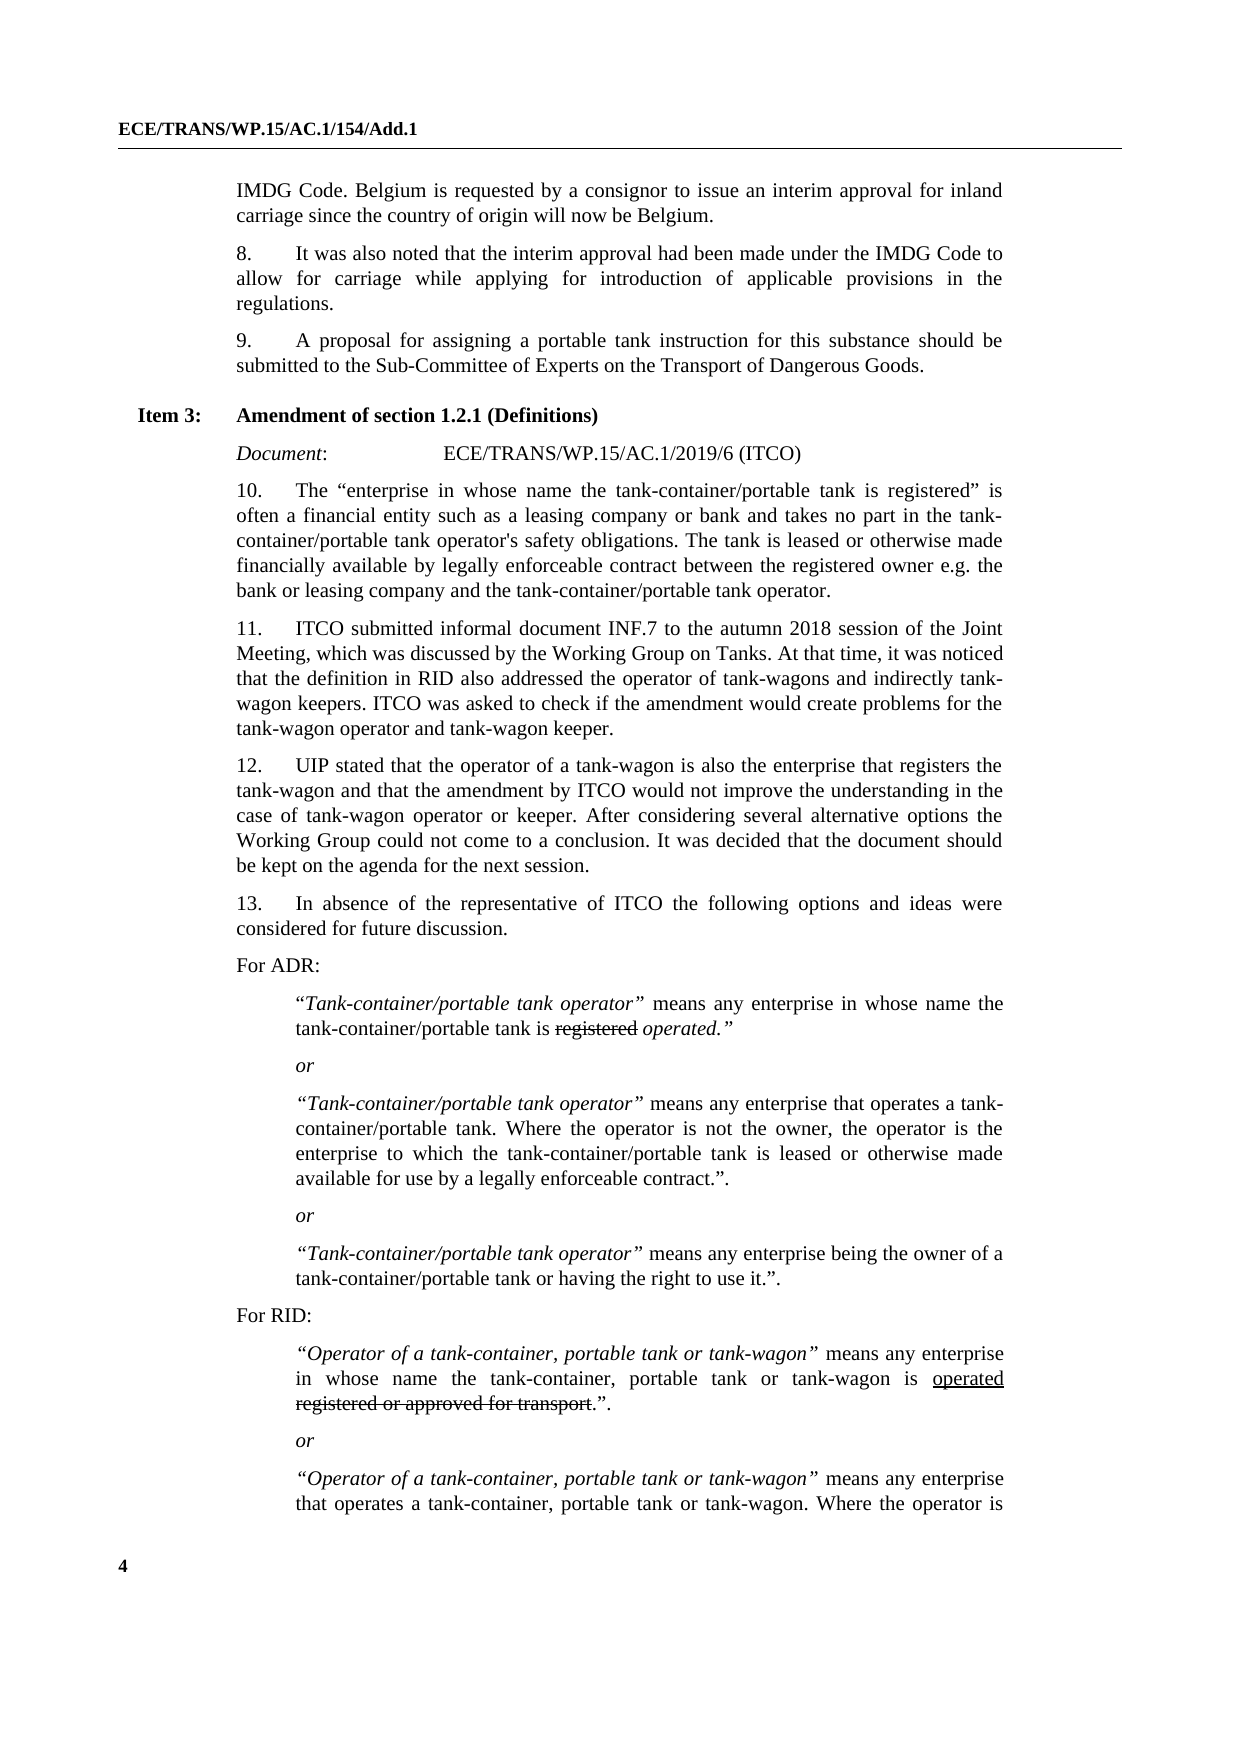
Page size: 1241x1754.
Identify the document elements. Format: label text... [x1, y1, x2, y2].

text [236, 177, 1004, 227]
text For ADR: [236, 952, 1004, 977]
text For RID: [236, 1302, 1004, 1327]
text 13. In absence of the representative of ITCO the following options and ideas were considered for future discussion. [236, 890, 1004, 940]
text “Tank-container/portable tank operator” means any enterprise that operates a tank-container/portable tank. Where the operator is not the owner, the operator is the enterprise to which the tank-container/portable tank is leased or otherwise made available for use by a legally enforceable contract.”. [295, 1090, 1004, 1190]
text 11. ITCO submitted informal document INF.7 to the autumn 2018 session of the Joint Meeting, which was discussed by the Working Group on Tanks. At that time, it was noticed that the definition in RID also addressed the operator of tank-wagons and indirectly tank-wagon keepers. ITCO was asked to check if the amendment would create problems for the tank-wagon operator and tank-wagon keeper. [236, 615, 1004, 740]
text 10. The “enterprise in whose name the tank-container/portable tank is registered” is often a financial entity such as a leasing company or bank and takes no part in the tank-container/portable tank operator's safety obligations. The tank is leased or otherwise made financially available by legally enforceable contract between the registered owner e.g. the bank or leasing company and the tank-container/portable tank operator. [236, 477, 1004, 602]
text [295, 1465, 1004, 1515]
text “Tank-container/portable tank operator” means any enterprise being the owner of a tank-container/portable tank or having the right to use it.”. [295, 1240, 1004, 1290]
text 8. It was also noted that the interim approval had been made under the IMDG Code to allow for carriage while applying for introduction of applicable provisions in the regulations. [236, 240, 1004, 315]
text “Operator of a tank-container, portable tank or tank-wagon” means any enterprise in whose name the tank-container, portable tank or tank-wagon is operated registered or approved for transport.”. [295, 1340, 1004, 1415]
text Document: ECE/TRANS/WP.15/AC.1/2019/6 (ITCO) [236, 440, 1004, 465]
text “Tank-container/portable tank operator” means any enterprise in whose name the tank-container/portable tank is registered operated.” [295, 990, 1004, 1040]
text or [295, 1052, 1004, 1077]
text 9. A proposal for assigning a portable tank instruction for this substance should be submitted to the Sub-Committee of Experts on the Transport of Dangerous Goods. [236, 327, 1004, 377]
text or [295, 1202, 1004, 1227]
text 12. UIP stated that the operator of a tank-wagon is also the enterprise that registers the tank-wagon and that the amendment by ITCO would not improve the understanding in the case of tank-wagon operator or keeper. After considering several alternative options the Working Group could not come to a conclusion. It was decided that the document should be kept on the agenda for the next session. [236, 752, 1004, 877]
text Item 3: Amendment of section 1.2.1 (Definitions) [118, 402, 1004, 427]
text or [295, 1427, 1004, 1452]
